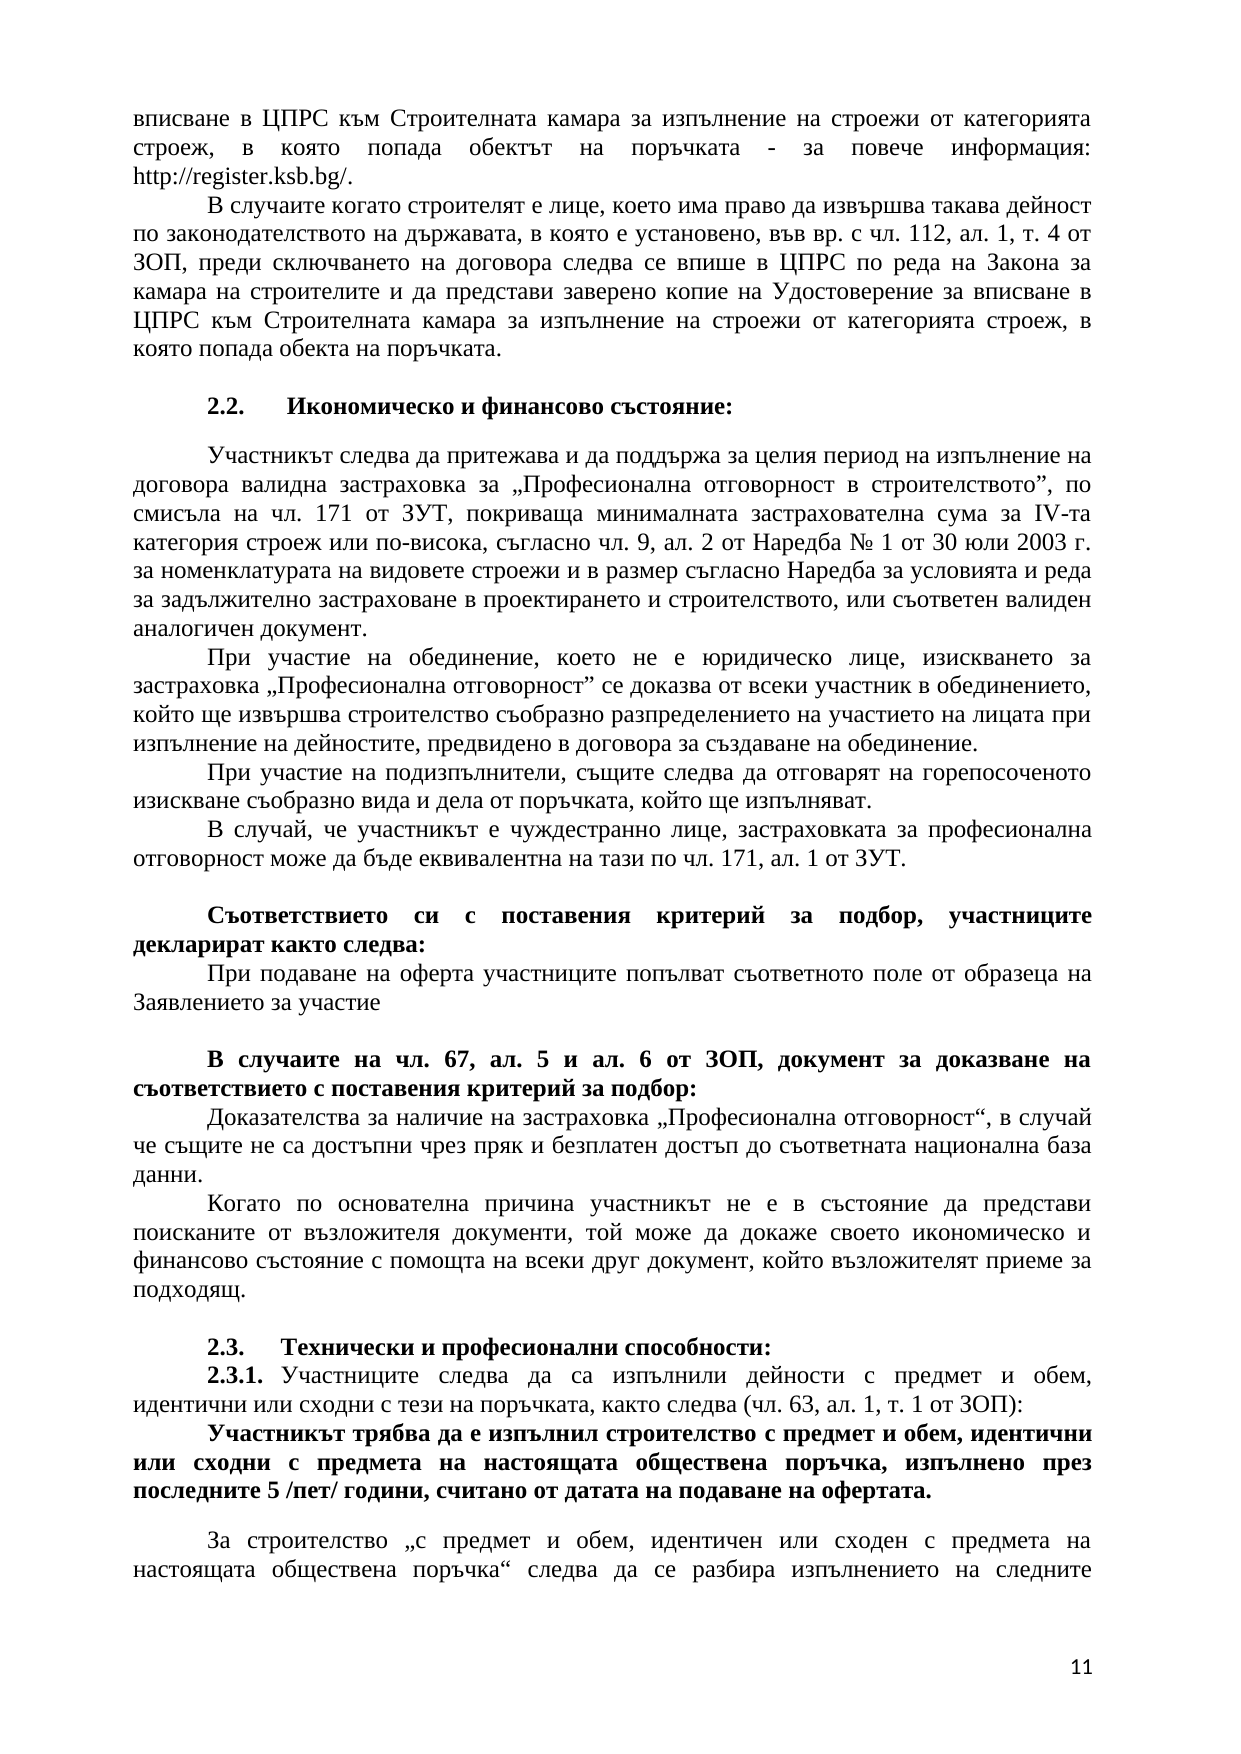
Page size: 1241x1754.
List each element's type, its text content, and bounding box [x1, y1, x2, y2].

text В случаите на чл. 67, ал. 5 и ал. 6 от ЗОП, документ за доказване на съответствието с поставения критерий за подбор: [133, 1044, 1093, 1102]
list Икономическо и финансово състояние: [207, 391, 1093, 420]
text При участие на подизпълнители, същите следва да отговарят на горепосоченото изискване съобразно вида и дела от поръчката, който ще изпълняват. [133, 757, 1093, 814]
text При участие на обединение, което не е юридическо лице, изискването за застраховка „Професионална отговорност” се доказва от всеки участник в обединението, който ще извършва строителство съобразно разпределението на участието на лицата при изпълнение на дейностите, предвидено в договора за създаване на обединение. [133, 642, 1093, 757]
text В случай, че участникът е чуждестранно лице, застраховката за професионална отговорност може да бъде еквивалентна на тази по чл. 171, ал. 1 от ЗУТ. [133, 814, 1093, 872]
text В случаите когато строителят е лице, което има право да извършва такава дейност по законодателството на държавата, в която е установено, във вр. с чл. 112, ал. 1, т. 4 от ЗОП, преди сключването на договора следва се впише в ЦПРС по реда на Закона за камара на строителите и да представи заверено копие на Удостоверение за вписване в ЦПРС към Строителната камара за изпълнение на строежи от категорията строеж, в която попада обекта на поръчката. [133, 190, 1093, 362]
text Когато по основателна причина участникът не е в състояние да представи поисканите от възложителя документи, той може да докаже своето икономическо и финансово състояние с помощта на всеки друг документ, който възложителят приеме за подходящ. [133, 1188, 1093, 1303]
text Съответствието си с поставения критерий за подбор, участниците декларират както следва: [133, 901, 1093, 958]
text Участникът следва да притежава и да поддържа за целия период на изпълнение на договора валидна застраховка за „Професионална отговорност в строителството”, по смисъла на чл. 171 от ЗУТ, покриваща минималната застрахователна сума за IV-та категория строеж или по-висока, съгласно чл. 9, ал. 2 от Наредба № 1 от 30 юли 2003 г. за номенклатурата на видовете строежи и в размер съгласно Наредба за условията и реда за задължително застраховане в проектирането и строителството, или съответен валиден аналогичен документ. [133, 441, 1093, 642]
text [133, 1525, 1093, 1583]
text При подаване на оферта участниците попълват съответното поле от образеца на Заявлението за участие [133, 958, 1093, 1016]
text Участникът трябва да е изпълнил строителство с предмет и обем, идентични или сходни с предмета на настоящата обществена поръчка, изпълнено през последните 5 /пет/ години, считано от датата на подаване на офертата. [133, 1418, 1093, 1504]
list Технически и професионални способности: [207, 1332, 1093, 1361]
text Доказателства за наличие на застраховка „Професионална отговорност“, в случай че същите не са достъпни чрез пряк и безплатен достъп до съответната национална база данни. [133, 1102, 1093, 1188]
list Участниците следва да са изпълнили дейности с предмет и обем, идентични или сходни с тези на поръчката, както следва (чл. 63, ал. 1, т. 1 от ЗОП): [133, 1361, 1093, 1418]
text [133, 103, 1093, 190]
